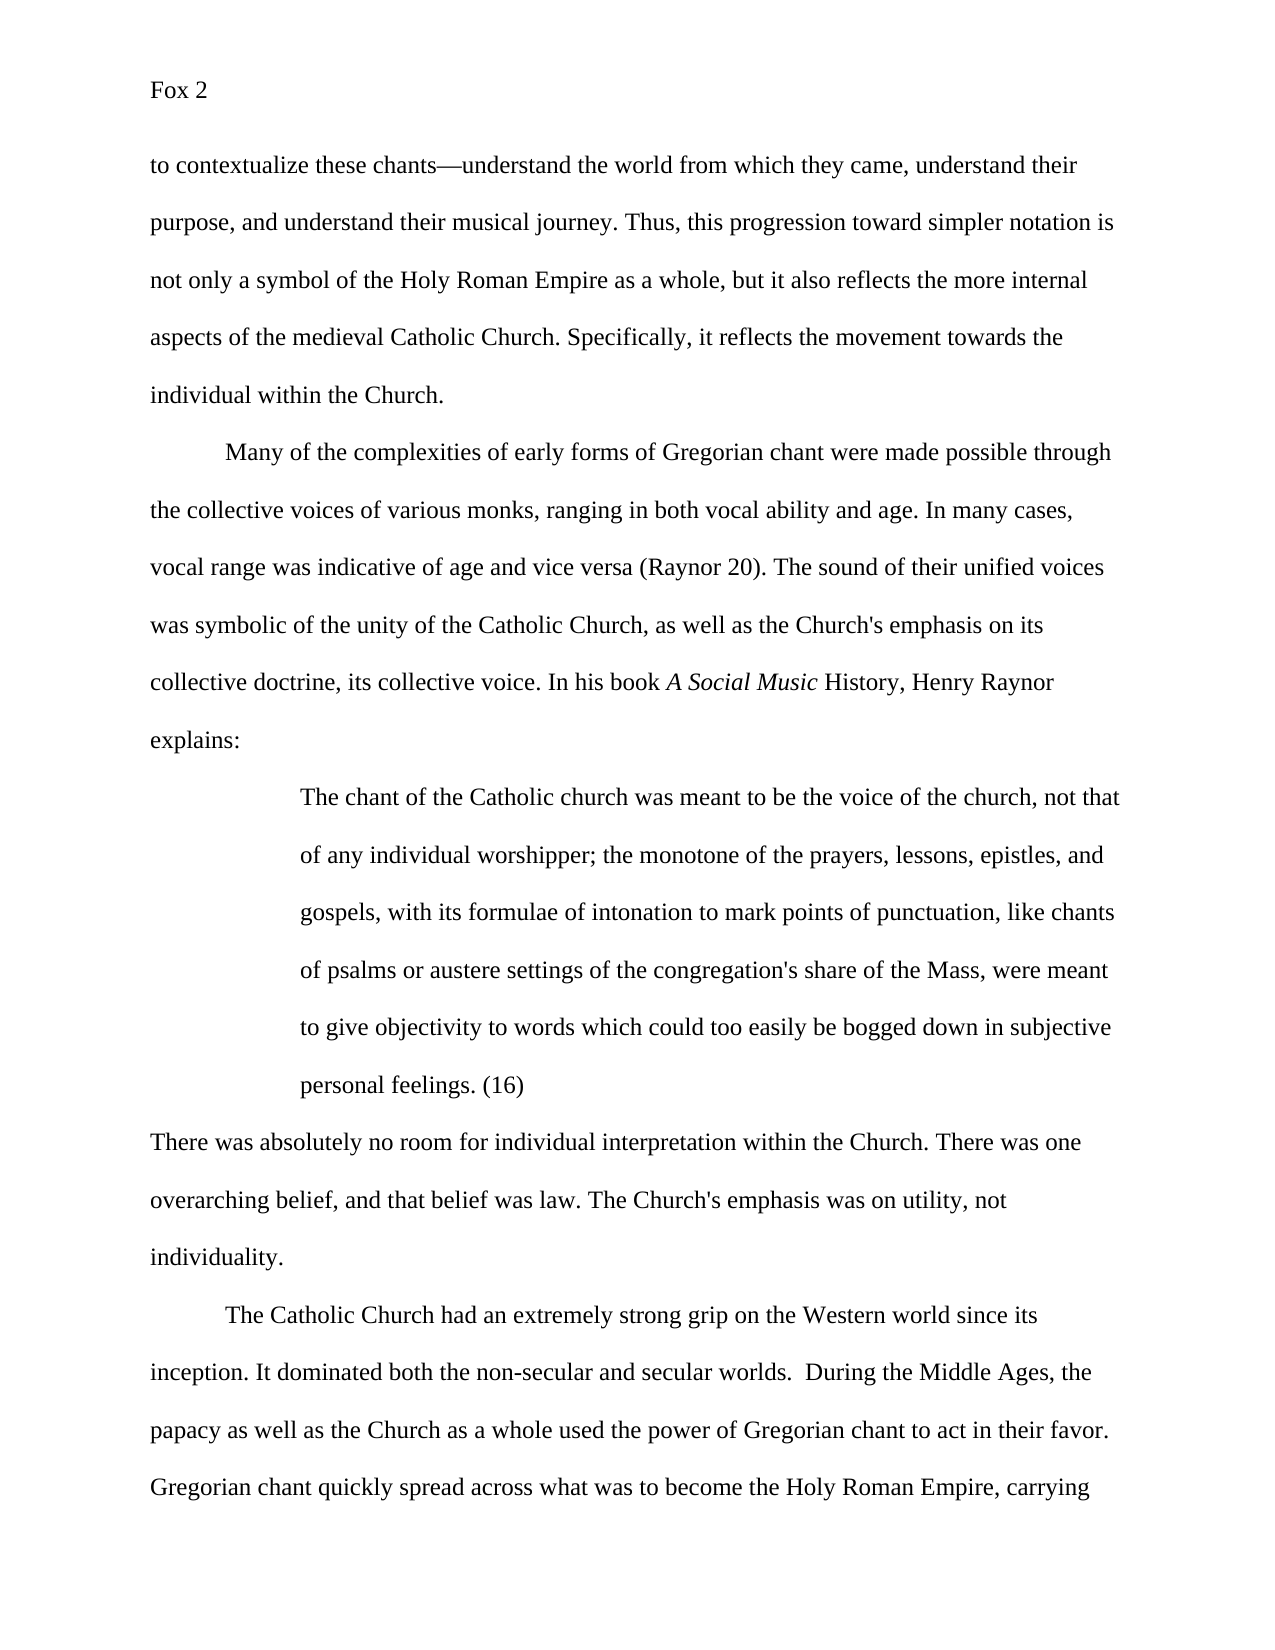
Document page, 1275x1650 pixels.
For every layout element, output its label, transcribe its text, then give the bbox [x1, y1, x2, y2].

text The chant of the Catholic church was meant to be the voice of the church, not that of any individual worshipper; the monotone of the prayers, lessons, epistles, and gospels, with its formulae of intonation to mark points of punctuation, like chants of psalms or austere settings of the congregation's share of the Mass, were meant to give objectivity to words which could too easily be bogged down in subjective personal feelings. (16) [300, 782, 1125, 1099]
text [150, 1300, 1125, 1501]
text Many of the complexities of early forms of Gregorian chant were made possible through the collective voices of various monks, ranging in both vocal ability and age. In many cases, vocal range was indicative of age and vice versa (Raynor 20). The sound of their unified voices was symbolic of the unity of the Catholic Church, as well as the Church's emphasis on its collective doctrine, its collective voice. In his book A Social Music History, Henry Raynor explains: [150, 437, 1125, 754]
text There was absolutely no room for individual interpretation within the Church. There was one overarching belief, and that belief was law. The Church's emphasis was on utility, not individuality. [150, 1127, 1125, 1271]
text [150, 150, 1125, 409]
